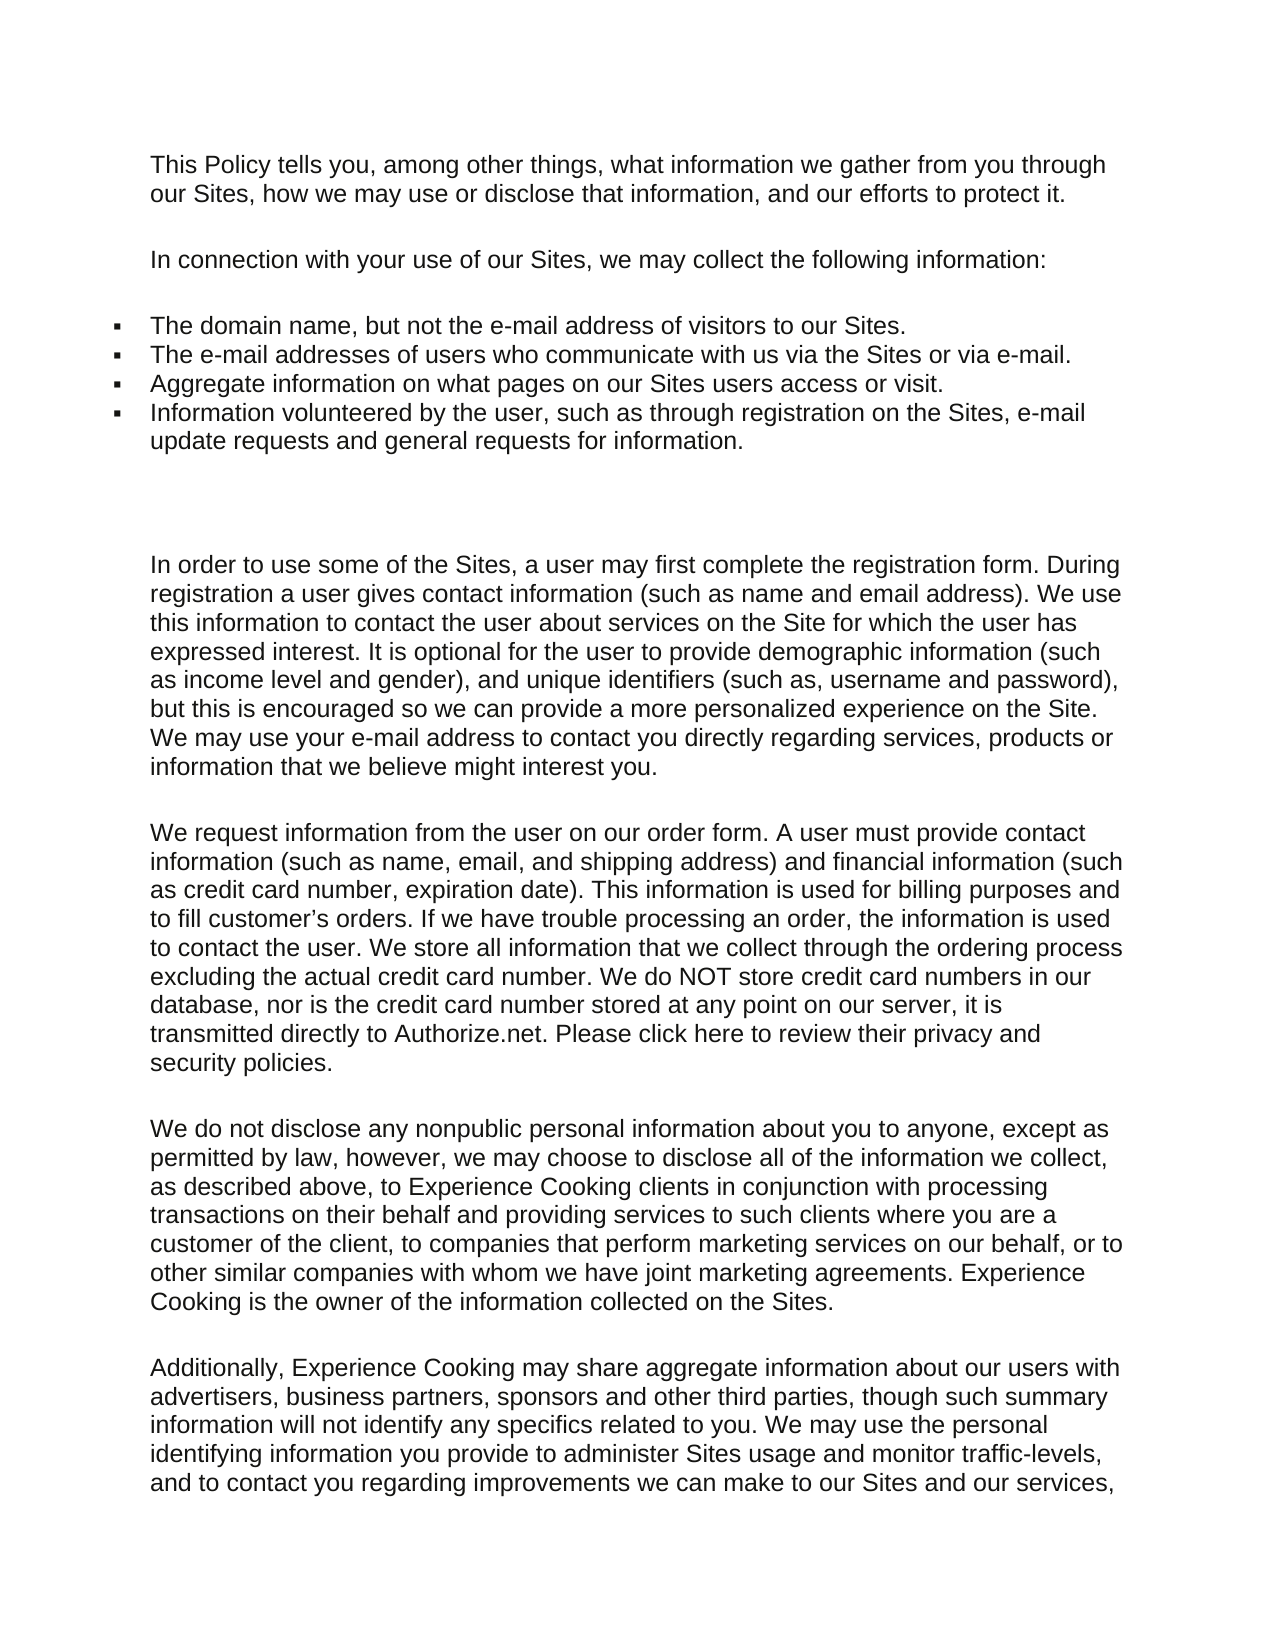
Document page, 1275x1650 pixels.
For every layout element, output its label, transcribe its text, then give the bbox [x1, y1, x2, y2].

text We request information from the user on our order form. A user must provide contact information (such as name, email, and shipping address) and financial information (such as credit card number, expiration date). This information is used for billing purposes and to fill customer’s orders. If we have trouble processing an order, the information is used to contact the user. We store all information that we collect through the ordering process excluding the actual credit card number. We do NOT store credit card numbers in our database, nor is the credit card number stored at any point on our server, it is transmitted directly to Authorize.net. Please click here to review their privacy and security policies. [150, 818, 1125, 1077]
text We do not disclose any nonpublic personal information about you to anyone, except as permitted by law, however, we may choose to disclose all of the information we collect, as described above, to Experience Cooking clients in conjunction with processing transactions on their behalf and providing services to such clients where you are a customer of the client, to companies that perform marketing services on our behalf, or to other similar companies with whom we have joint marketing agreements. Experience Cooking is the owner of the information collected on the Sites. [150, 1114, 1125, 1315]
text In order to use some of the Sites, a user may first complete the registration form. During registration a user gives contact information (such as name and email address). We use this information to contact the user about services on the Site for which the user has expressed interest. It is optional for the user to provide demographic information (such as income level and gender), and unique identifiers (such as, username and password), but this is encouraged so we can provide a more personalized experience on the Site. We may use your e-mail address to contact you directly regarding services, products or information that we believe might interest you. [150, 550, 1125, 780]
text In connection with your use of our Sites, we may collect the following information: [150, 245, 1125, 274]
list The e-mail addresses of users who communicate with us via the Sites or via e-mail. [112, 340, 1125, 369]
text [150, 1353, 1125, 1497]
list Aggregate information on what pages on our Sites users access or visit. [112, 369, 1125, 397]
list The domain name, but not the e-mail address of visitors to our Sites. [112, 311, 1125, 340]
list Information volunteered by the user, such as through registration on the Sites, e-mail update requests and general requests for information. [112, 397, 1125, 455]
text This Policy tells you, among other things, what information we gather from you through our Sites, how we may use or disclose that information, and our efforts to protect it. [150, 150, 1125, 207]
